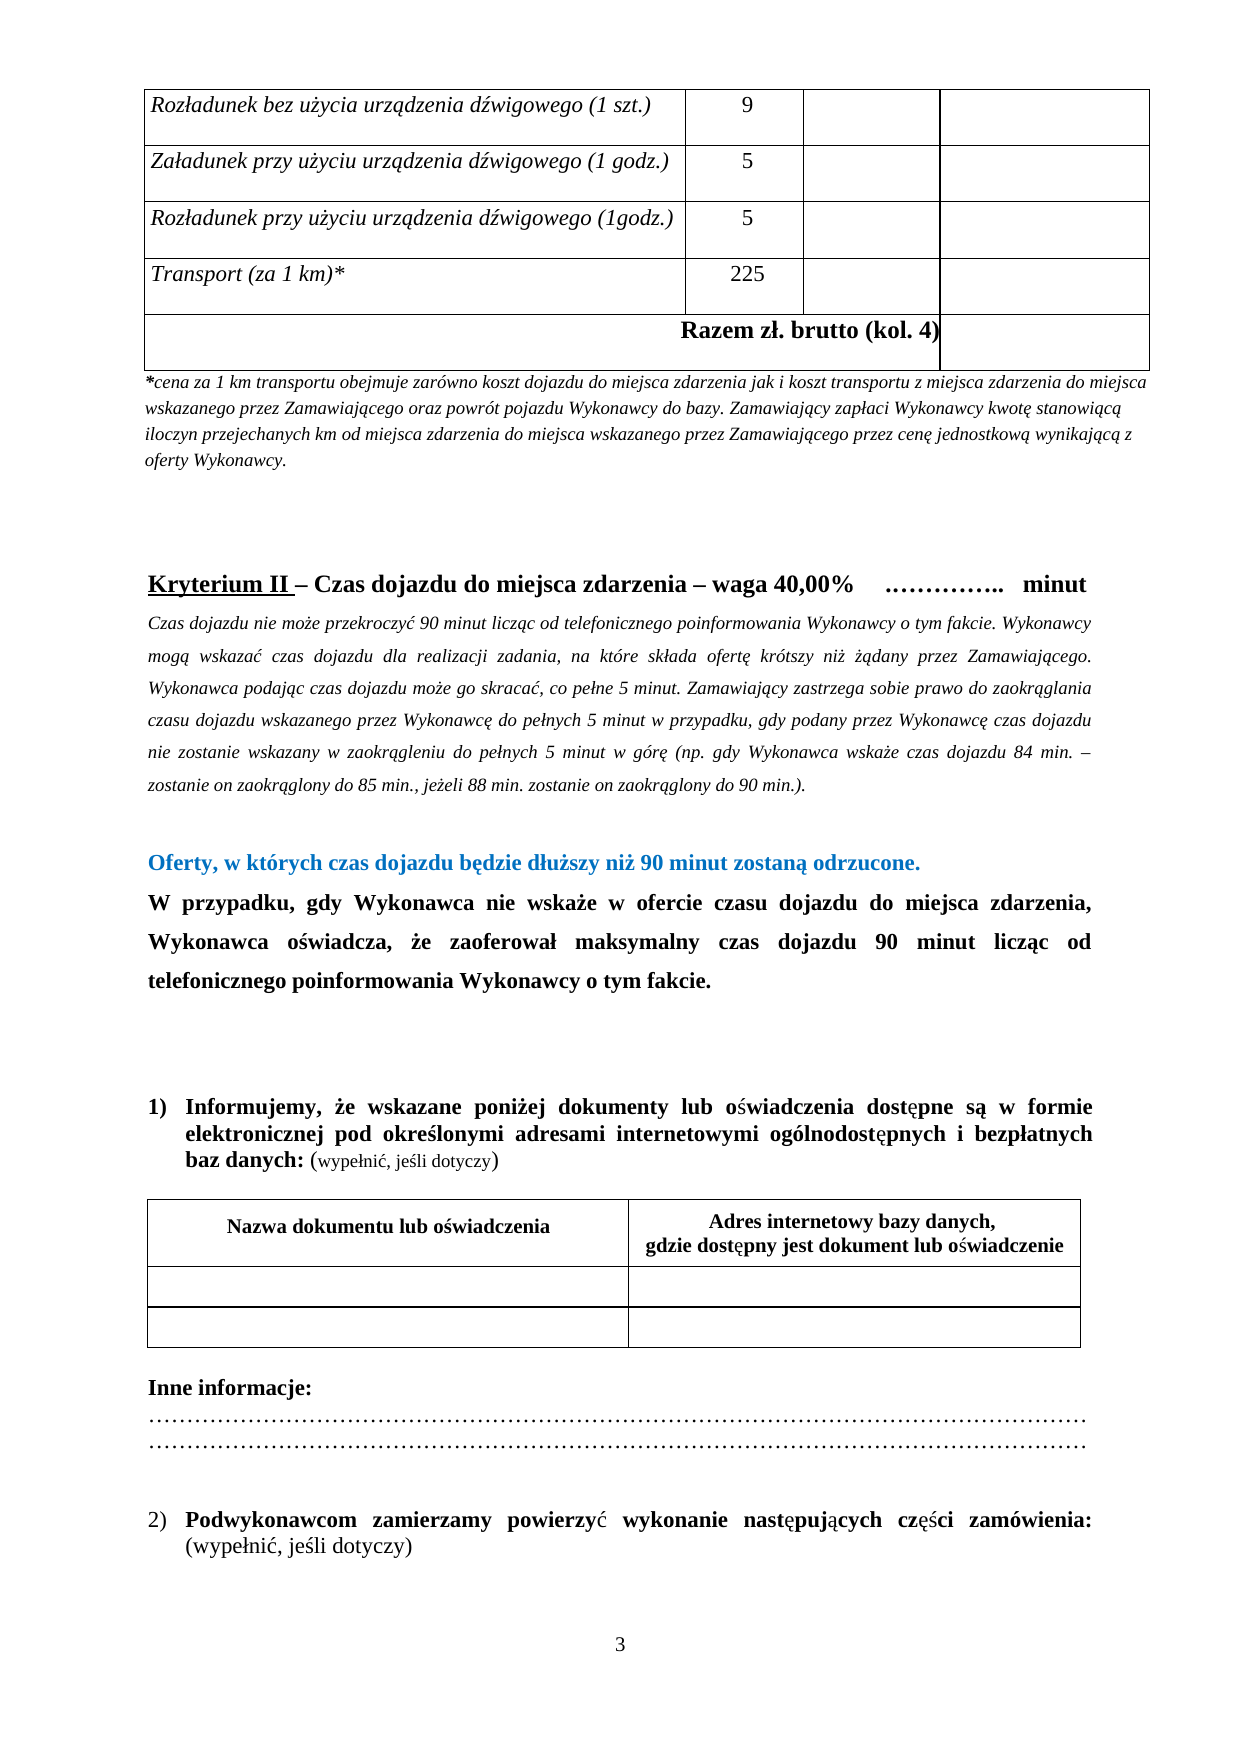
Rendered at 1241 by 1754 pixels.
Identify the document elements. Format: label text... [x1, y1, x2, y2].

table_cell [941, 90, 1149, 145]
table_cell [629, 1267, 1080, 1306]
text …………………………………………………………………………………………………………… [148, 1427, 1093, 1453]
table_cell [941, 315, 1149, 370]
table_cell [941, 259, 1149, 314]
table_cell 5 [686, 202, 803, 257]
table_cell [804, 90, 939, 145]
text W przypadku, gdy Wykonawca nie wskaże w ofercie czasu dojazdu do miejsca zdarzenia, Wykonawca oświadcza, że zaoferował maksymalny czas dojazdu 90 minut licząc od telefonicznego poinformowania Wykonawcy o tym fakcie. [148, 888, 1093, 994]
table_header Adres internetowy bazy danych, gdzie dostępny jest dokument lub oświadczenie [629, 1200, 1080, 1266]
text Kryterium II – Czas dojazdu do miejsca zdarzenia – waga 40,00% .………….. minut [148, 569, 1093, 598]
text Oferty, w których czas dojazdu będzie dłuższy niż 90 minut zostaną odrzucone. [148, 849, 1093, 875]
table_cell [804, 146, 939, 201]
text Czas dojazdu nie może przekroczyć 90 minut licząc od telefonicznego poinformowania Wykonawcy o tym fakcie. Wykonawcy mogą wskazać czas dojazdu dla realizacji zadania, na które składa ofertę krótszy niż żądany przez Zamawiającego. Wykonawca podając czas dojazdu może go skracać, co pełne 5 minut. Zamawiający zastrzega sobie prawo do zaokrąglania czasu dojazdu wskazanego przez Wykonawcę do pełnych 5 minut w przypadku, gdy podany przez Wykonawcę czas dojazdu nie zostanie wskazany w zaokrągleniu do pełnych 5 minut w górę (np. gdy Wykonawca wskaże czas dojazdu 84 min. – zostanie on zaokrąglony do 85 min., jeżeli 88 min. zostanie on zaokrąglony do 90 min.). [148, 612, 1093, 795]
table_cell *cena za 1 km transportu obejmuje zarówno koszt dojazdu do miejsca zdarzenia jak i koszt transportu z miejsca zdarzenia do miejsca wskazanego przez Zamawiającego oraz powrót pojazdu Wykonawcy do bazy. Zamawiający zapłaci Wykonawcy kwotę stanowiącą iloczyn przejechanych km od miejsca zdarzenia do miejsca wskazanego przez Zamawiającego przez cenę jednostkową wynikającą z oferty Wykonawcy. [145, 371, 1149, 490]
table_cell Razem zł. brutto (kol. 4) [145, 315, 939, 370]
table_cell [941, 202, 1149, 257]
table_cell Transport (za 1 km)* [145, 259, 685, 314]
table_cell [804, 202, 939, 257]
table_cell 225 [686, 259, 803, 314]
table_cell [148, 1308, 628, 1347]
list Informujemy, że wskazane poniżej dokumenty lub oświadczenia dostępne są w formie elektronicznej pod określonymi adresami internetowymi ogólnodostępnych i bezpłatnych baz danych: (wypełnić, jeśli dotyczy) [148, 1093, 1093, 1172]
text Inne informacje: [148, 1348, 1093, 1401]
table_header Nazwa dokumentu lub oświadczenia [148, 1200, 628, 1266]
table_cell 5 [686, 146, 803, 201]
table_cell [148, 1267, 628, 1306]
table_cell [629, 1308, 1080, 1347]
list Podwykonawcom zamierzamy powierzyć wykonanie następujących części zamówienia: (wypełnić, jeśli dotyczy) [148, 1506, 1093, 1559]
text …………………………………………………………………………………………………………… [148, 1401, 1093, 1427]
table_cell Rozładunek bez użycia urządzenia dźwigowego (1 szt.) [145, 90, 685, 145]
table_cell Załadunek przy użyciu urządzenia dźwigowego (1 godz.) [145, 146, 685, 201]
table_cell [804, 259, 939, 314]
table_cell [941, 146, 1149, 201]
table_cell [145, 202, 685, 257]
table_cell 9 [686, 90, 803, 145]
